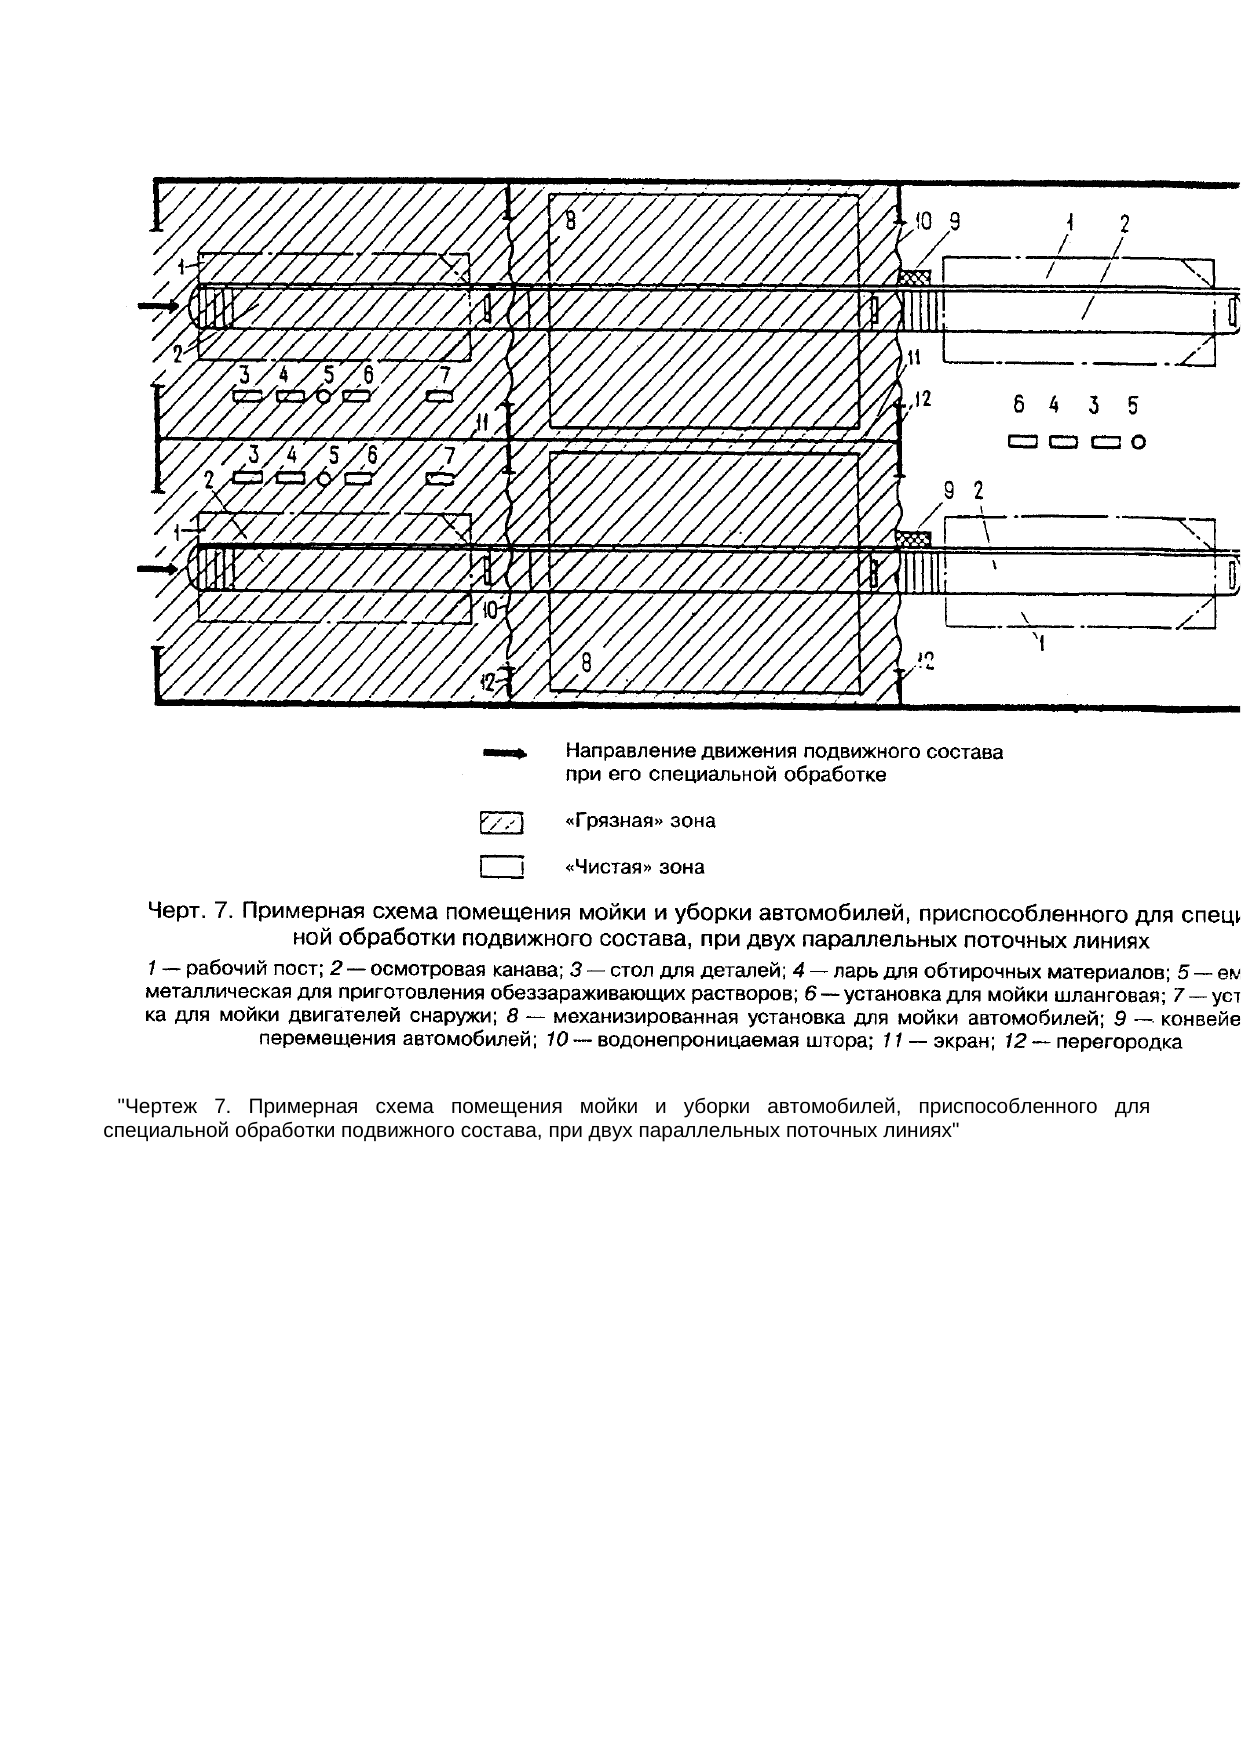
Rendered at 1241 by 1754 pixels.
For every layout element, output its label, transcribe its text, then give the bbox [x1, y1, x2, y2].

picture [117, 150, 1241, 1071]
text "Чертеж 7. Примерная схема помещения мойки и уборки автомобилей, приспособленного для специальной обработки подвижного состава, при двух параллельных поточных линиях" [103, 1094, 1152, 1142]
